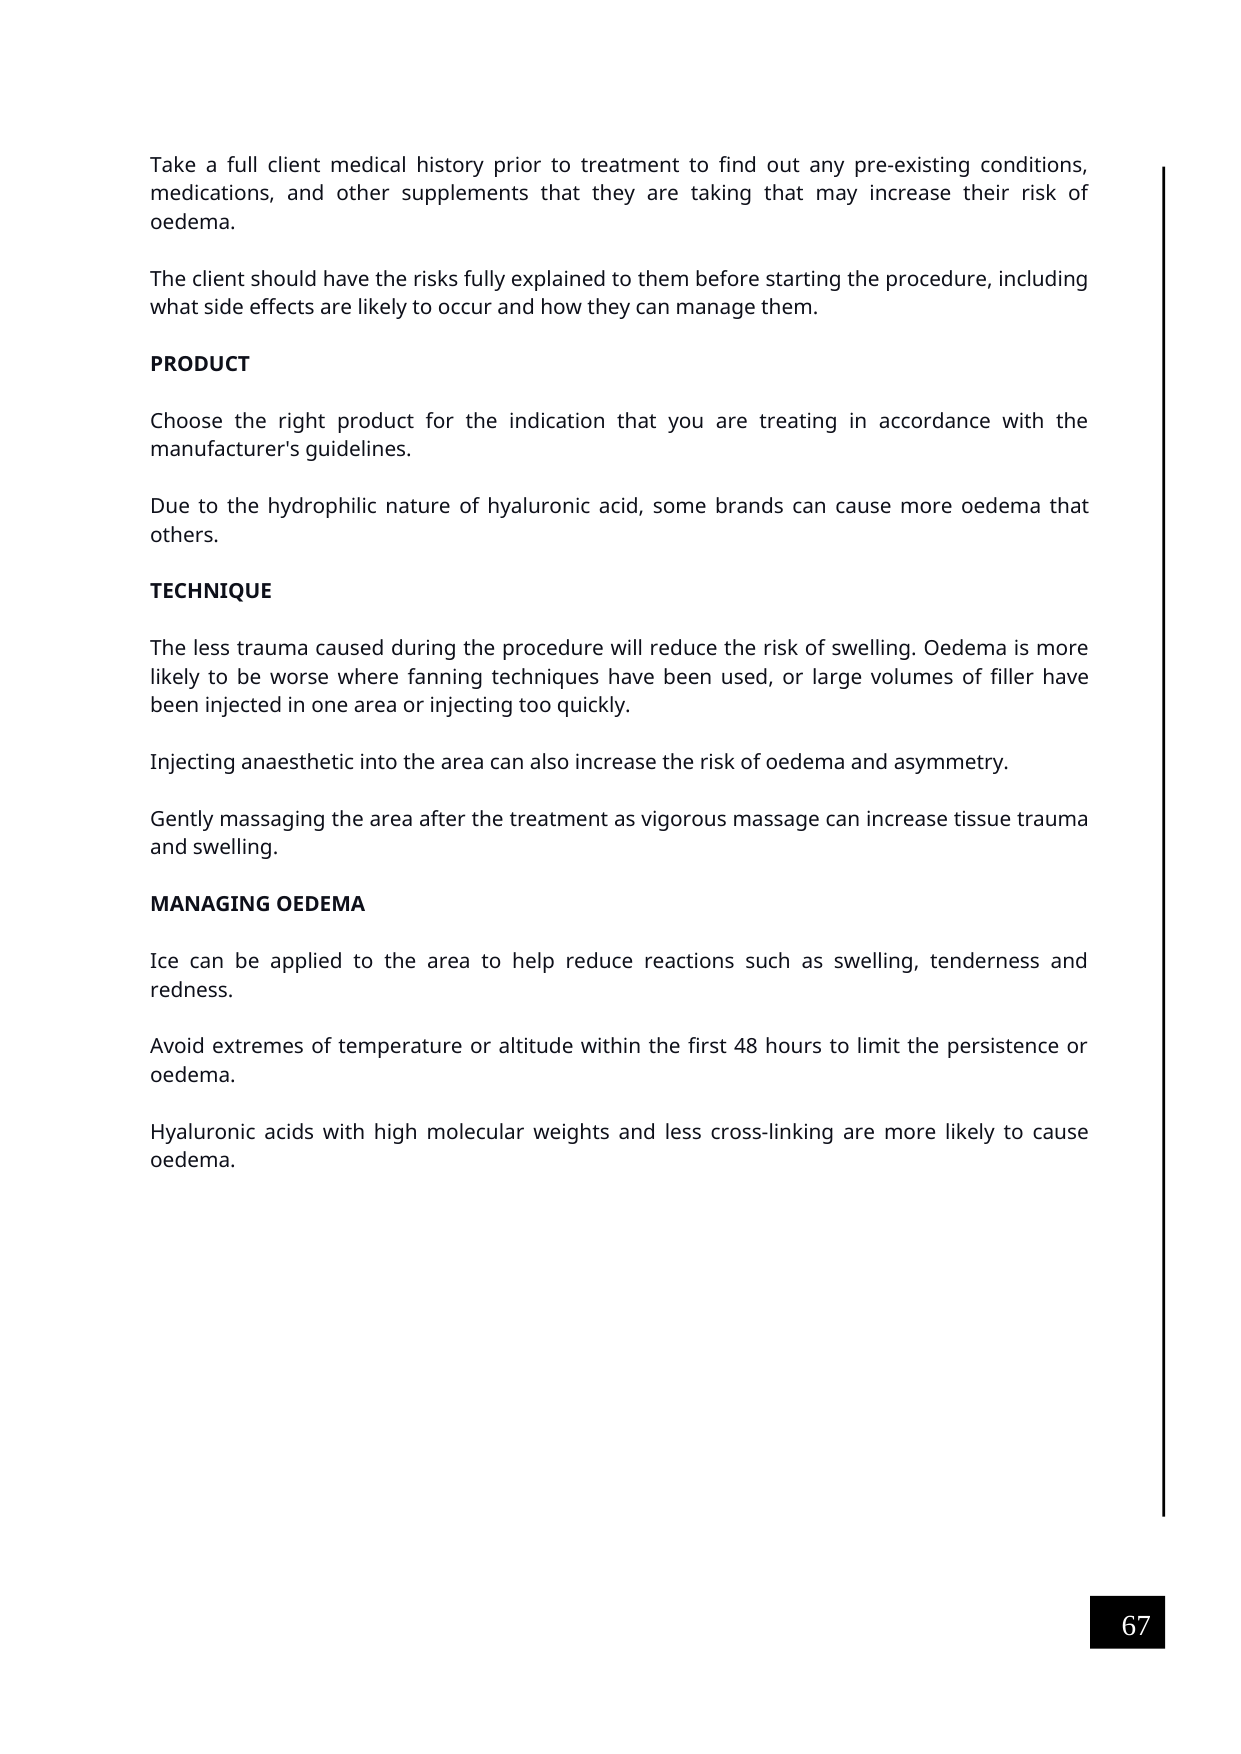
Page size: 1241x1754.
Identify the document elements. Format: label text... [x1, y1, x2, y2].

text Due to the hydrophilic nature of hyaluronic acid, some brands can cause more oedema that others. [150, 491, 1090, 548]
text Take a full client medical history prior to treatment to find out any pre-existing conditions, medications, and other supplements that they are taking that may increase their risk of oedema. [150, 150, 1090, 235]
text The less trauma caused during the procedure will reduce the risk of swelling. Oedema is more likely to be worse where fanning techniques have been used, or large volumes of filler have been injected in one area or injecting too quickly. [150, 633, 1090, 719]
text Avoid extremes of temperature or altitude within the first 48 hours to limit the persistence or oedema. [150, 1032, 1090, 1088]
text Gently massaging the area after the treatment as vigorous massage can increase tissue trauma and swelling. [150, 804, 1090, 861]
text Hyaluronic acids with high molecular weights and less cross-linking are more likely to cause oedema. [150, 1117, 1090, 1174]
text PRODUCT [150, 349, 1090, 377]
text TECHNIQUE [150, 577, 1090, 605]
text MANAGING OEDEMA [150, 889, 1090, 918]
text The client should have the risks fully explained to them before starting the procedure, including what side effects are likely to occur and how they can manage them. [150, 264, 1090, 321]
text Ice can be applied to the area to help reduce reactions such as swelling, tenderness and redness. [150, 946, 1090, 1003]
text Injecting anaesthetic into the area can also increase the risk of oedema and asymmetry. [150, 747, 1090, 776]
text Choose the right product for the indication that you are treating in accordance with the manufacturer's guidelines. [150, 406, 1090, 463]
